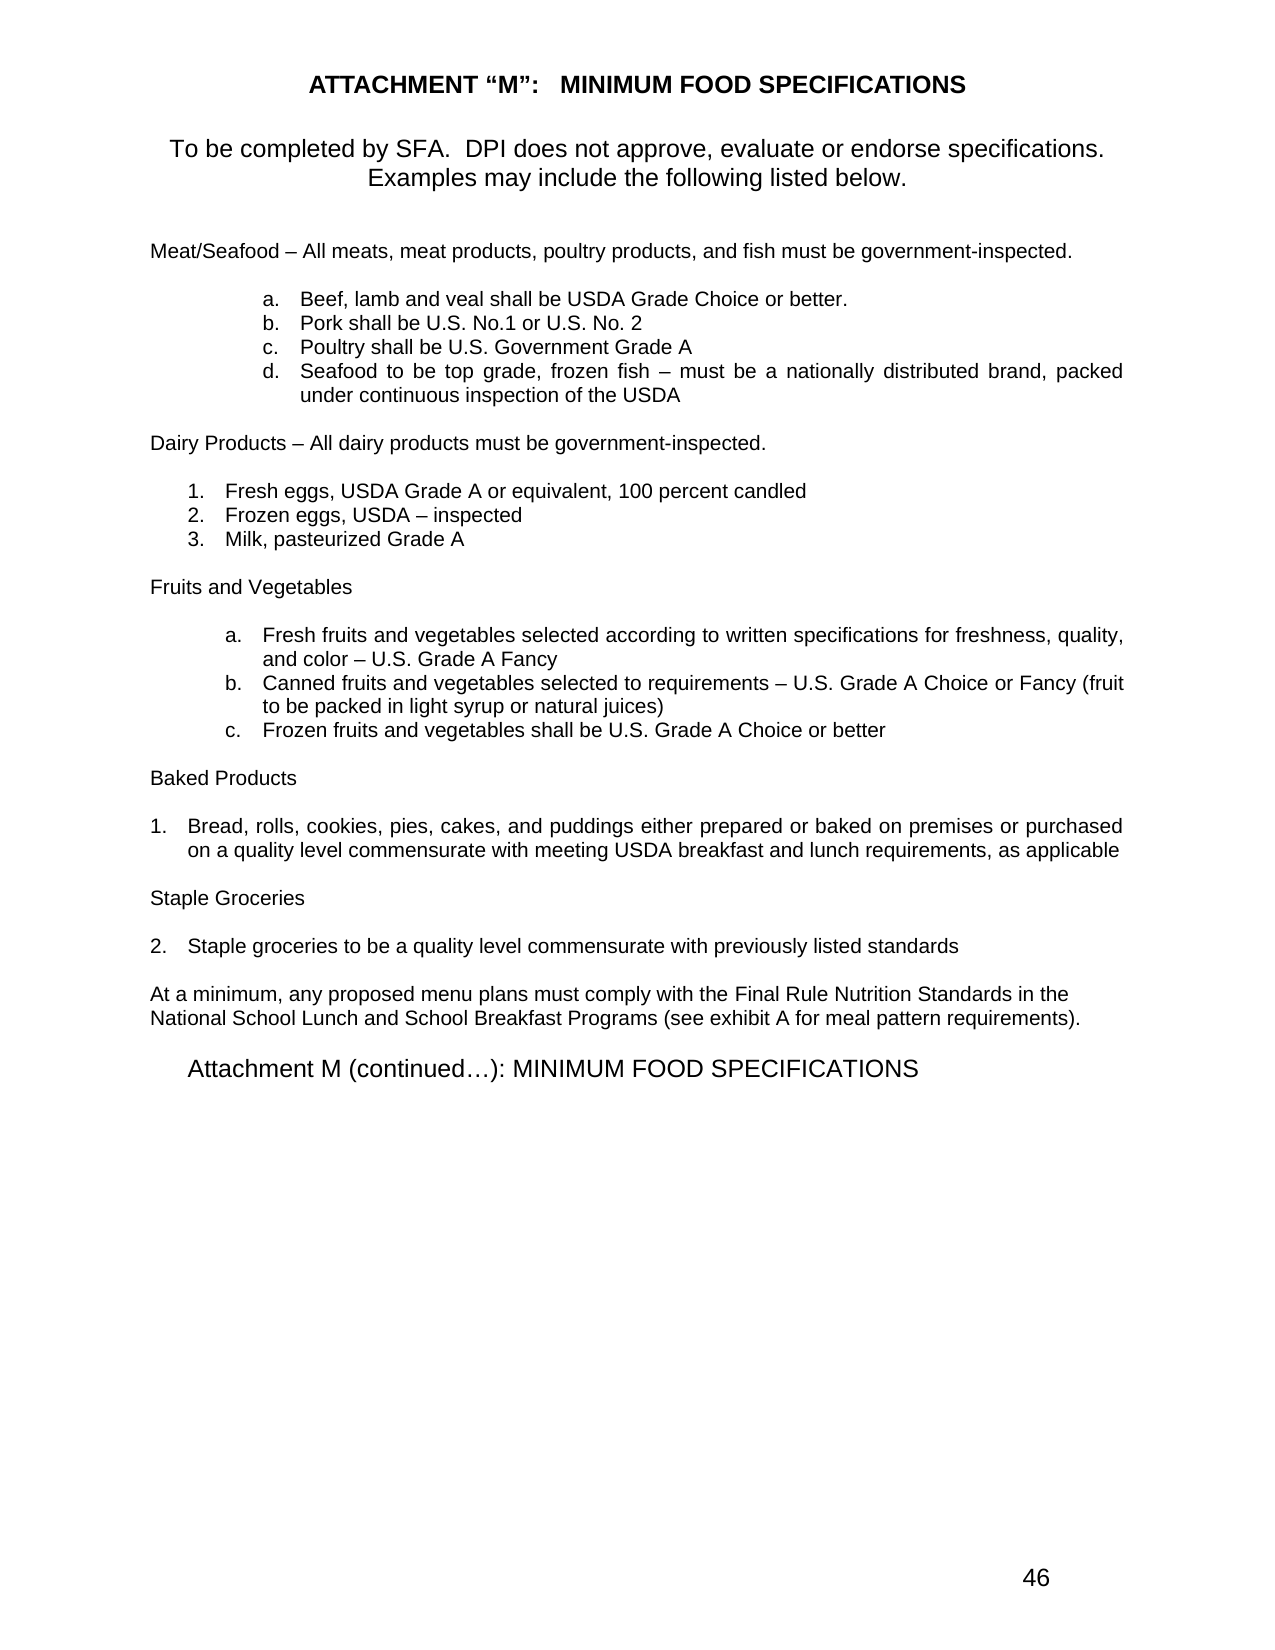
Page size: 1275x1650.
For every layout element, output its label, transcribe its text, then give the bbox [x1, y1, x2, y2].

text Attachment M (continued…): MINIMUM FOOD SPECIFICATIONS [187, 1054, 1125, 1082]
text Fruits and Vegetables [150, 574, 1125, 598]
list Seafood to be top grade, frozen fish – must be a nationally distributed brand, packed under continuous inspection of the USDA [262, 359, 1125, 407]
text Meat/Seafood – All meats, meat products, poultry products, and fish must be government-inspected. [150, 239, 1125, 263]
text Baked Products [150, 766, 1125, 790]
list Milk, pasteurized Grade A [187, 527, 1125, 551]
list Beef, lamb and veal shall be USDA Grade Choice or better. [262, 287, 1125, 311]
list Staple groceries to be a quality level commensurate with previously listed standards [150, 934, 1125, 958]
text At a minimum, any proposed menu plans must comply with the Final Rule Nutrition Standards in the National School Lunch and School Breakfast Programs (see exhibit A for meal pattern requirements). [150, 982, 1125, 1030]
text Dairy Products – All dairy products must be government-inspected. [150, 431, 1125, 455]
list Frozen fruits and vegetables shall be U.S. Grade A Choice or better [225, 718, 1125, 742]
list Pork shall be U.S. No.1 or U.S. No. 2 [262, 311, 1125, 335]
list Frozen eggs, USDA – inspected [187, 503, 1125, 527]
text To be completed by SFA. DPI does not approve, evaluate or endorse specifications. Examples may include the following listed below. [150, 134, 1125, 191]
list Fresh fruits and vegetables selected according to written specifications for freshness, quality, and color – U.S. Grade A Fancy [225, 622, 1125, 670]
subtitle ATTACHMENT “M”: MINIMUM FOOD SPECIFICATIONS [150, 70, 1125, 99]
list Poultry shall be U.S. Government Grade A [262, 335, 1125, 359]
list Bread, rolls, cookies, pies, cakes, and puddings either prepared or baked on premises or purchased on a quality level commensurate with meeting USDA breakfast and lunch requirements, as applicable [150, 814, 1125, 862]
list Canned fruits and vegetables selected to requirements – U.S. Grade A Choice or Fancy (fruit to be packed in light syrup or natural juices) [225, 670, 1125, 718]
list Fresh eggs, USDA Grade A or equivalent, 100 percent candled [187, 479, 1125, 503]
text Staple Groceries [150, 886, 1125, 910]
